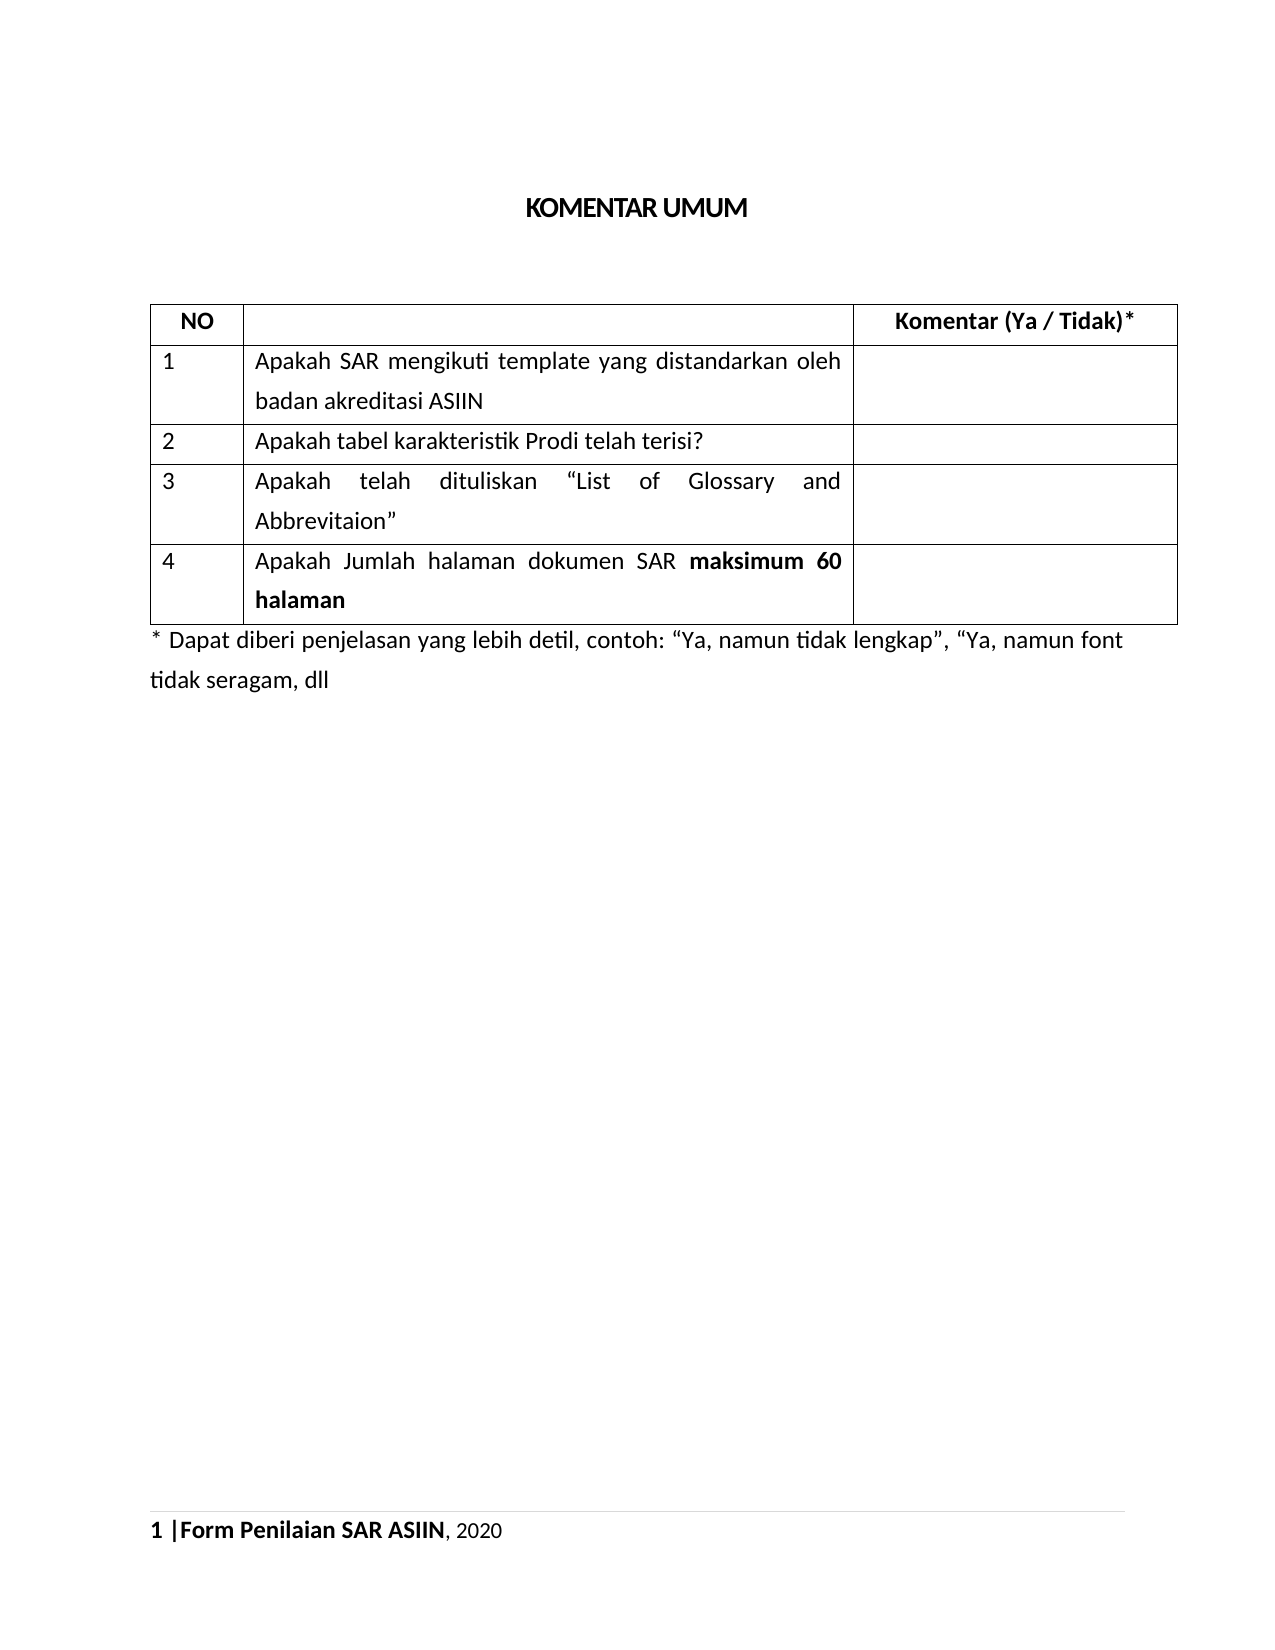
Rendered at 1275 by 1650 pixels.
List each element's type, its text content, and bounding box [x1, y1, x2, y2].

table_cell 1 [151, 346, 243, 424]
table_cell [854, 425, 1177, 464]
table_cell 2 [151, 425, 243, 464]
table_cell Apakah Jumlah halaman dokumen SAR maksimum 60 halaman [244, 545, 853, 624]
table_cell [854, 465, 1177, 544]
table_cell Apakah tabel karakteristik Prodi telah terisi? [244, 425, 853, 464]
table_cell 4 [151, 545, 243, 624]
table_cell 3 [151, 465, 243, 544]
table_cell [854, 346, 1177, 424]
table_header [244, 305, 853, 344]
table_cell Apakah telah dituliskan “List of Glossary and Abbrevitaion” [244, 465, 853, 544]
title KOMENTAR UMUM [150, 189, 1125, 225]
table_header Komentar (Ya / Tidak)* [854, 305, 1177, 344]
table_cell [854, 545, 1177, 624]
text * Dapat diberi penjelasan yang lebih detil, contoh: “Ya, namun tidak lengkap”, “Ya, namun font tidak seragam, dll [150, 625, 1125, 695]
table_cell Apakah SAR mengikuti template yang distandarkan oleh badan akreditasi ASIIN [244, 346, 853, 424]
table_header NO [151, 305, 243, 344]
